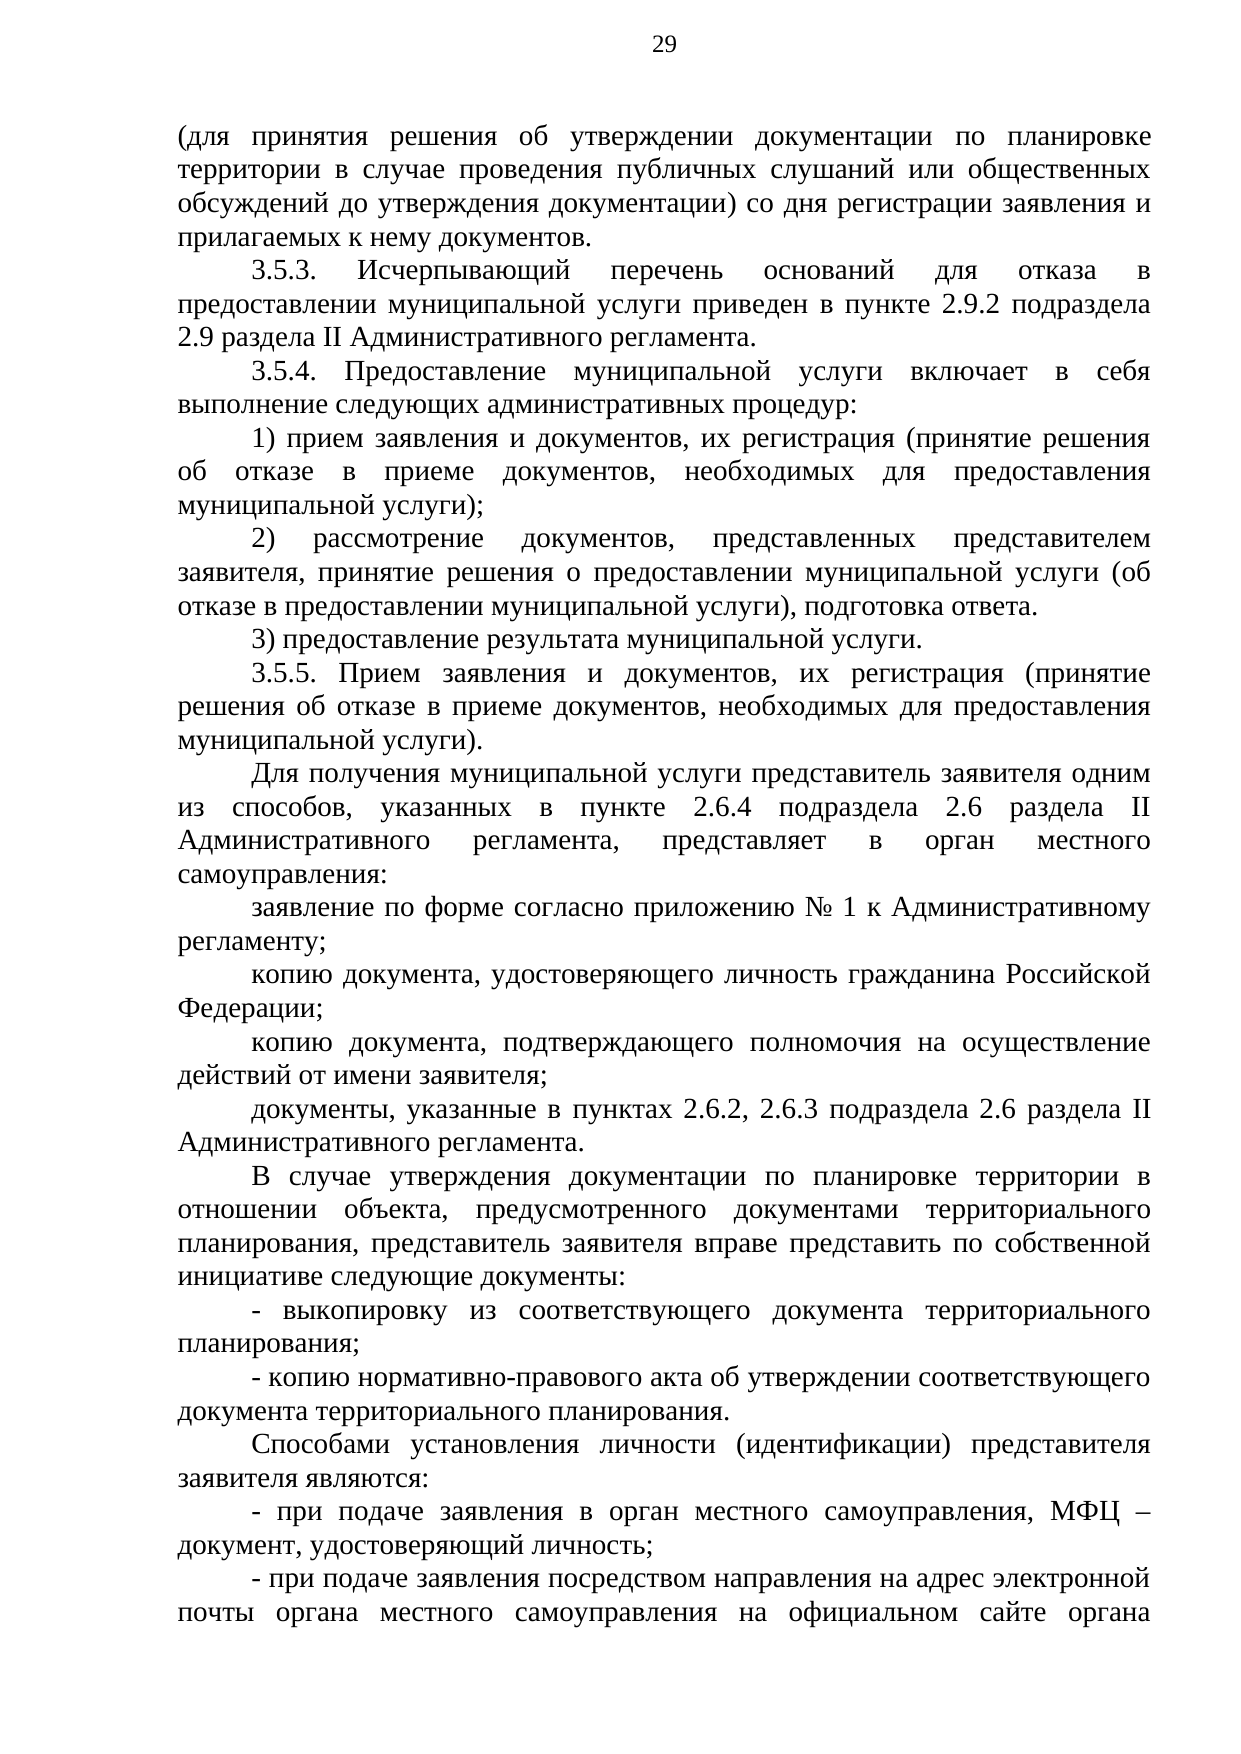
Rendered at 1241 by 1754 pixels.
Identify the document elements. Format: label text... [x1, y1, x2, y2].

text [177, 1560, 1152, 1627]
text 3.5.4. Предоставление муниципальной услуги включает в себя выполнение следующих административных процедур: [177, 353, 1152, 420]
text - выкопировку из соответствующего документа территориального планирования; [177, 1292, 1152, 1359]
text 1) прием заявления и документов, их регистрация (принятие решения об отказе в приеме документов, необходимых для предоставления муниципальной услуги); [177, 420, 1152, 521]
text копию документа, подтверждающего полномочия на осуществление действий от имени заявителя; [177, 1024, 1152, 1091]
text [177, 118, 1152, 252]
text документы, указанные в пунктах 2.6.2, 2.6.3 подраздела 2.6 раздела II Административного регламента. [177, 1091, 1152, 1158]
text 3.5.5. Прием заявления и документов, их регистрация (принятие решения об отказе в приеме документов, необходимых для предоставления муниципальной услуги). [177, 655, 1152, 755]
text Способами установления личности (идентификации) представителя заявителя являются: [177, 1426, 1152, 1493]
text - копию нормативно-правового акта об утверждении соответствующего документа территориального планирования. [177, 1359, 1152, 1426]
text 3) предоставление результата муниципальной услуги. [177, 621, 1152, 655]
text В случае утверждения документации по планировке территории в отношении объекта, предусмотренного документами территориального планирования, представитель заявителя вправе представить по собственной инициативе следующие документы: [177, 1158, 1152, 1292]
text 3.5.3. Исчерпывающий перечень оснований для отказа в предоставлении муниципальной услуги приведен в пункте 2.9.2 подраздела 2.9 раздела II Административного регламента. [177, 252, 1152, 353]
text 2) рассмотрение документов, представленных представителем заявителя, принятие решения о предоставлении муниципальной услуги (об отказе в предоставлении муниципальной услуги), подготовка ответа. [177, 521, 1152, 621]
text - при подаче заявления в орган местного самоуправления, МФЦ – документ, удостоверяющий личность; [177, 1493, 1152, 1560]
text заявление по форме согласно приложению № 1 к Административному регламенту; [177, 889, 1152, 957]
text Для получения муниципальной услуги представитель заявителя одним из способов, указанных в пункте 2.6.4 подраздела 2.6 раздела II Административного регламента, представляет в орган местного самоуправления: [177, 755, 1152, 889]
text копию документа, удостоверяющего личность гражданина Российской Федерации; [177, 957, 1152, 1024]
